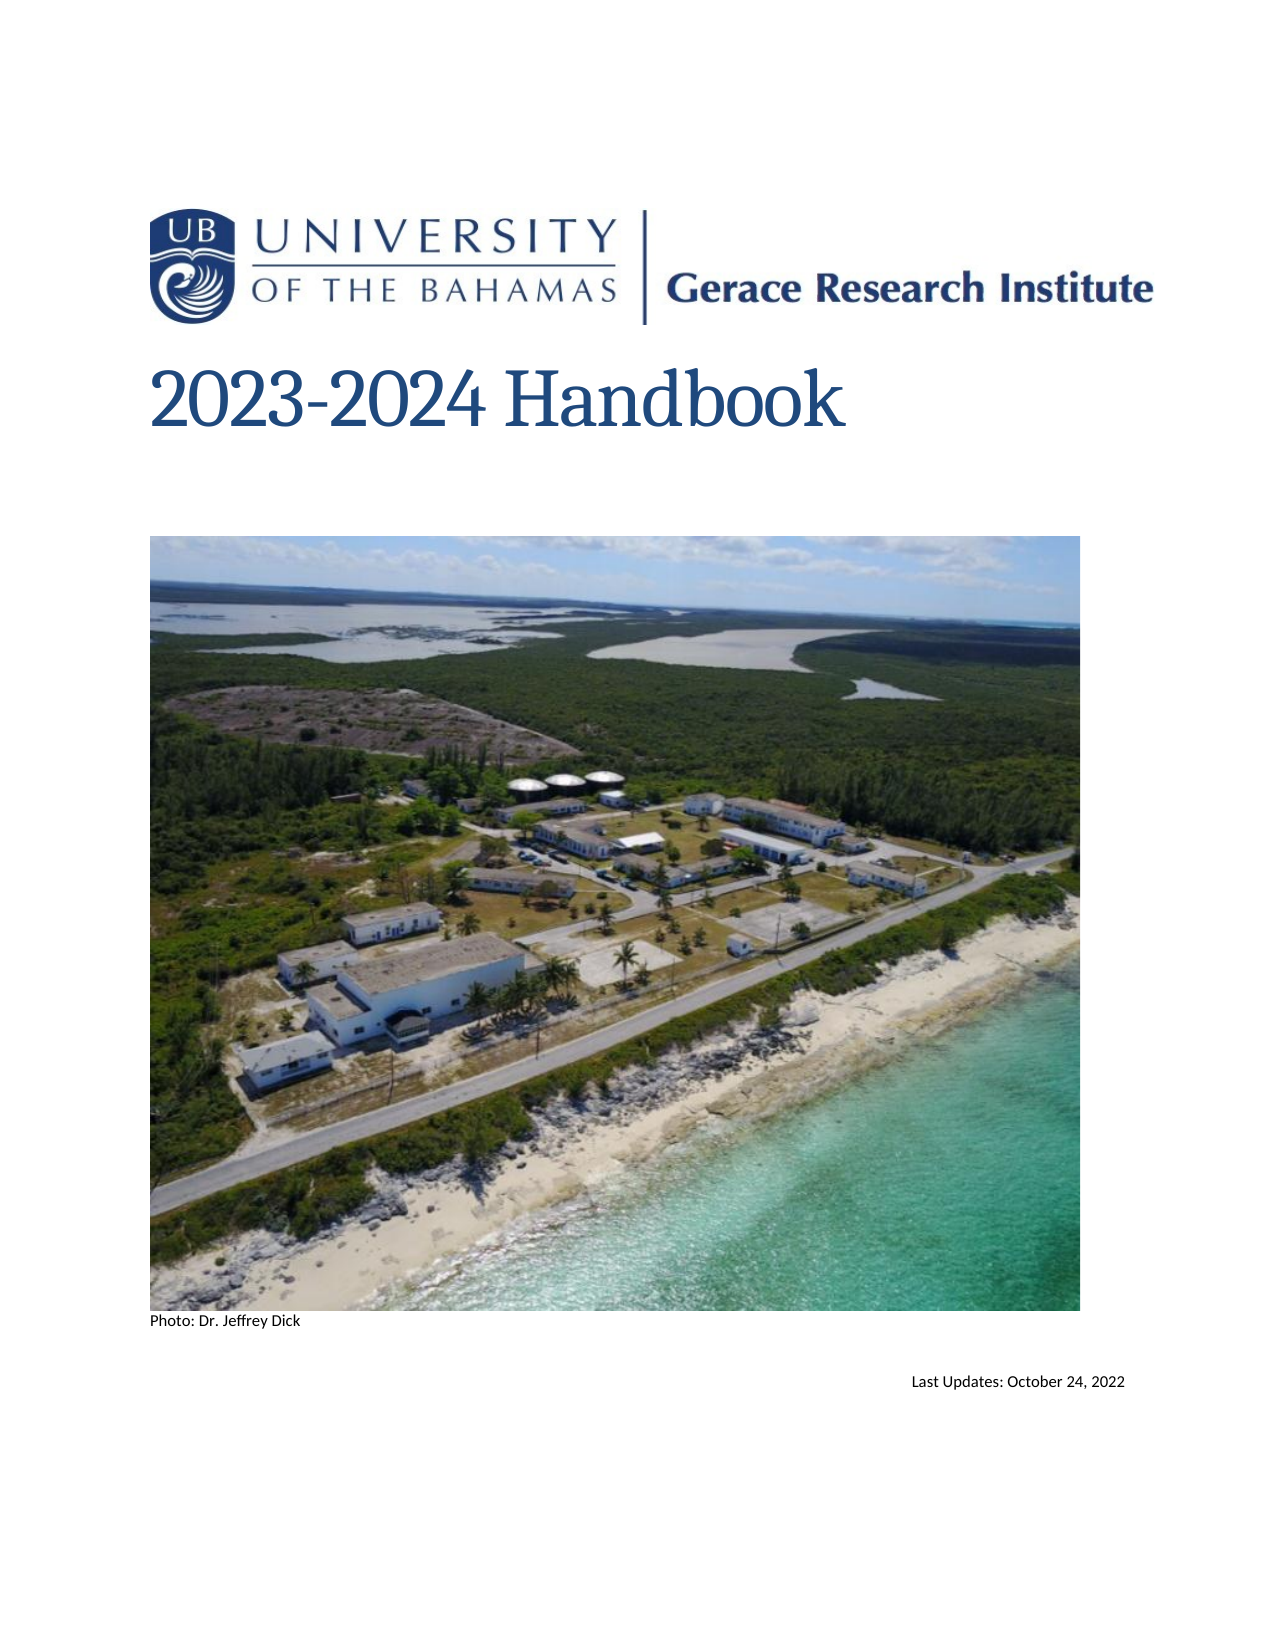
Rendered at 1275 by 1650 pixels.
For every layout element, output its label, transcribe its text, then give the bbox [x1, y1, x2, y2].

picture [150, 208, 1155, 325]
title 2023-2024 Handbook [150, 351, 1125, 447]
text Photo: Dr. Jeffrey Dick [150, 1311, 1125, 1331]
text Last Updates: October 24, 2022 [150, 1371, 1125, 1392]
picture [150, 536, 1080, 1311]
